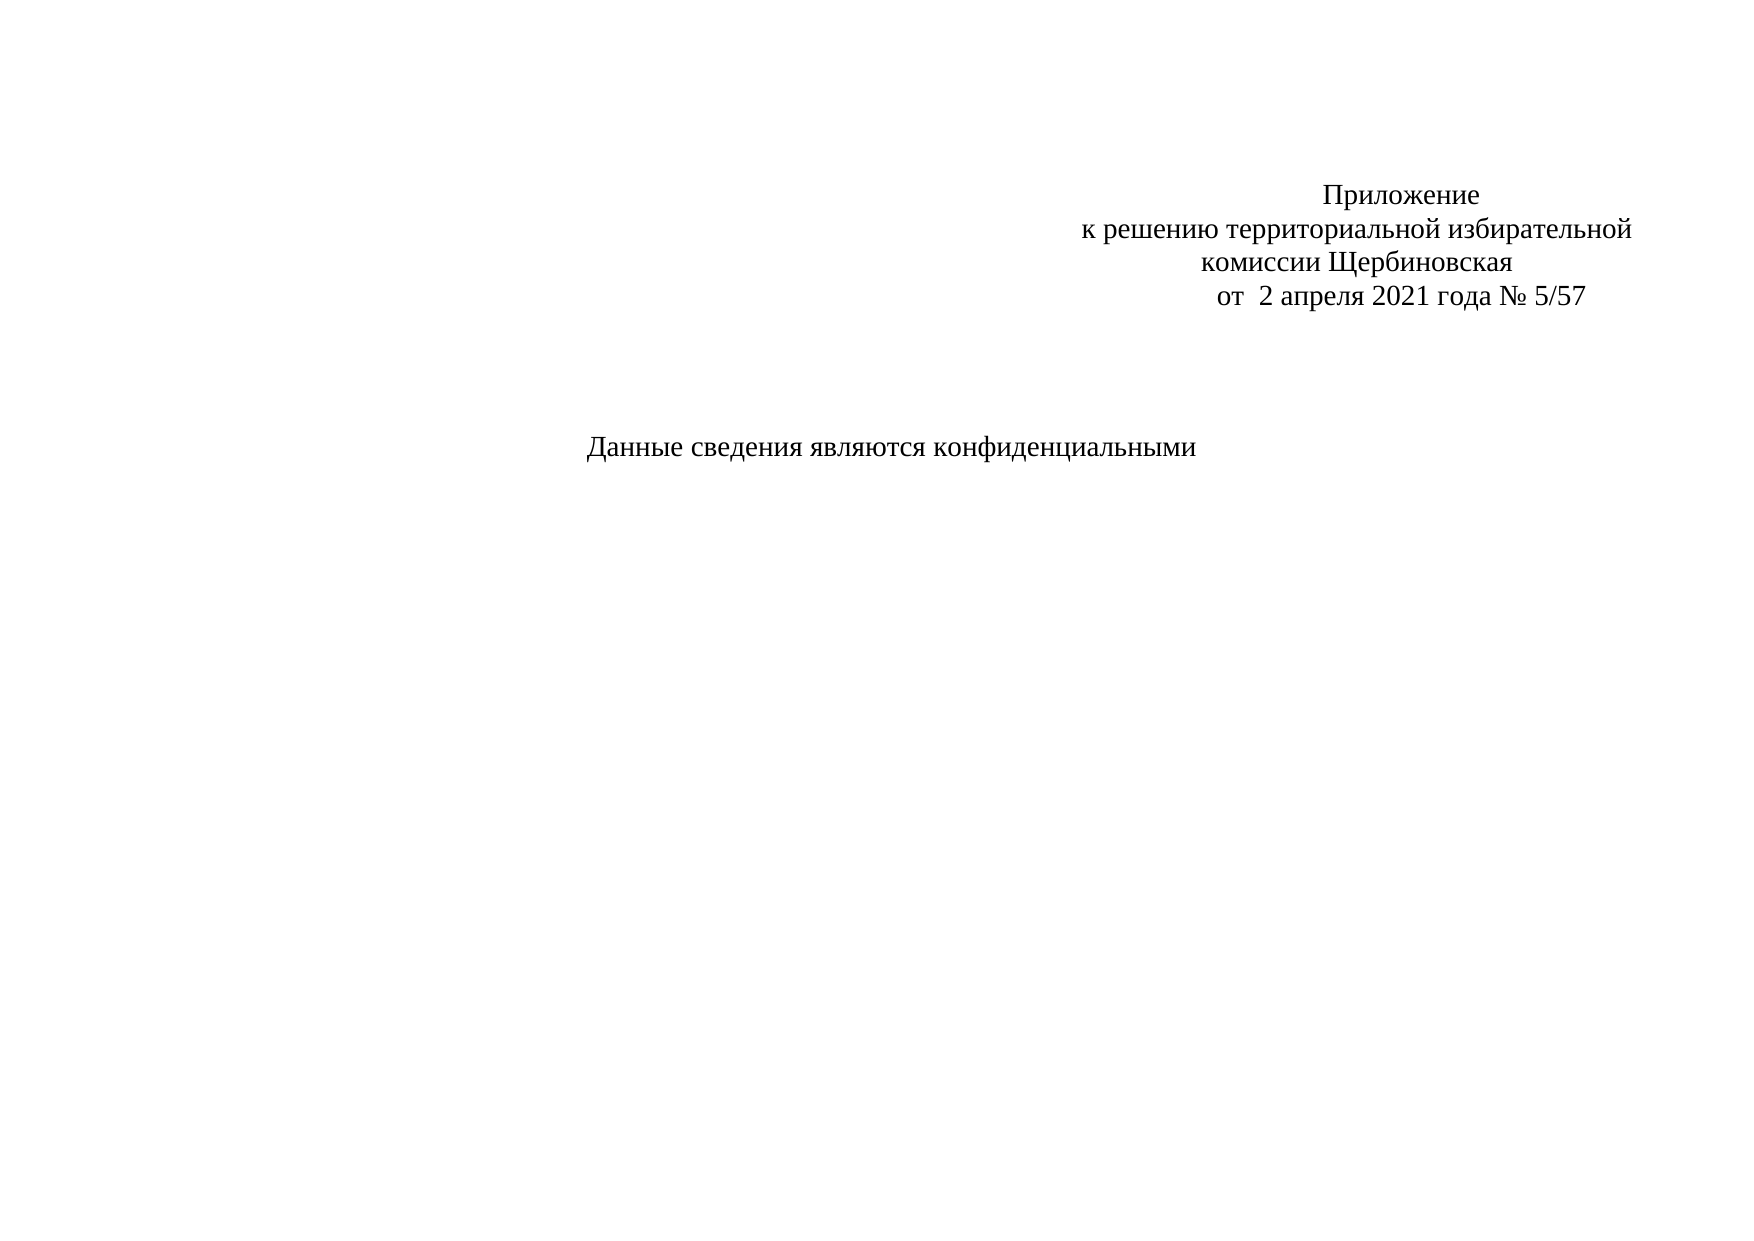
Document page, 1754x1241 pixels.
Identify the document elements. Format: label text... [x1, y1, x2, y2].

text Приложение [1167, 177, 1636, 211]
text от 2 апреля 2021 года № 5/57 [1167, 278, 1636, 311]
text Данные сведения являются конфиденциальными [148, 431, 1636, 463]
text к решению территориальной избирательной комиссии Щербиновская [1078, 211, 1636, 278]
